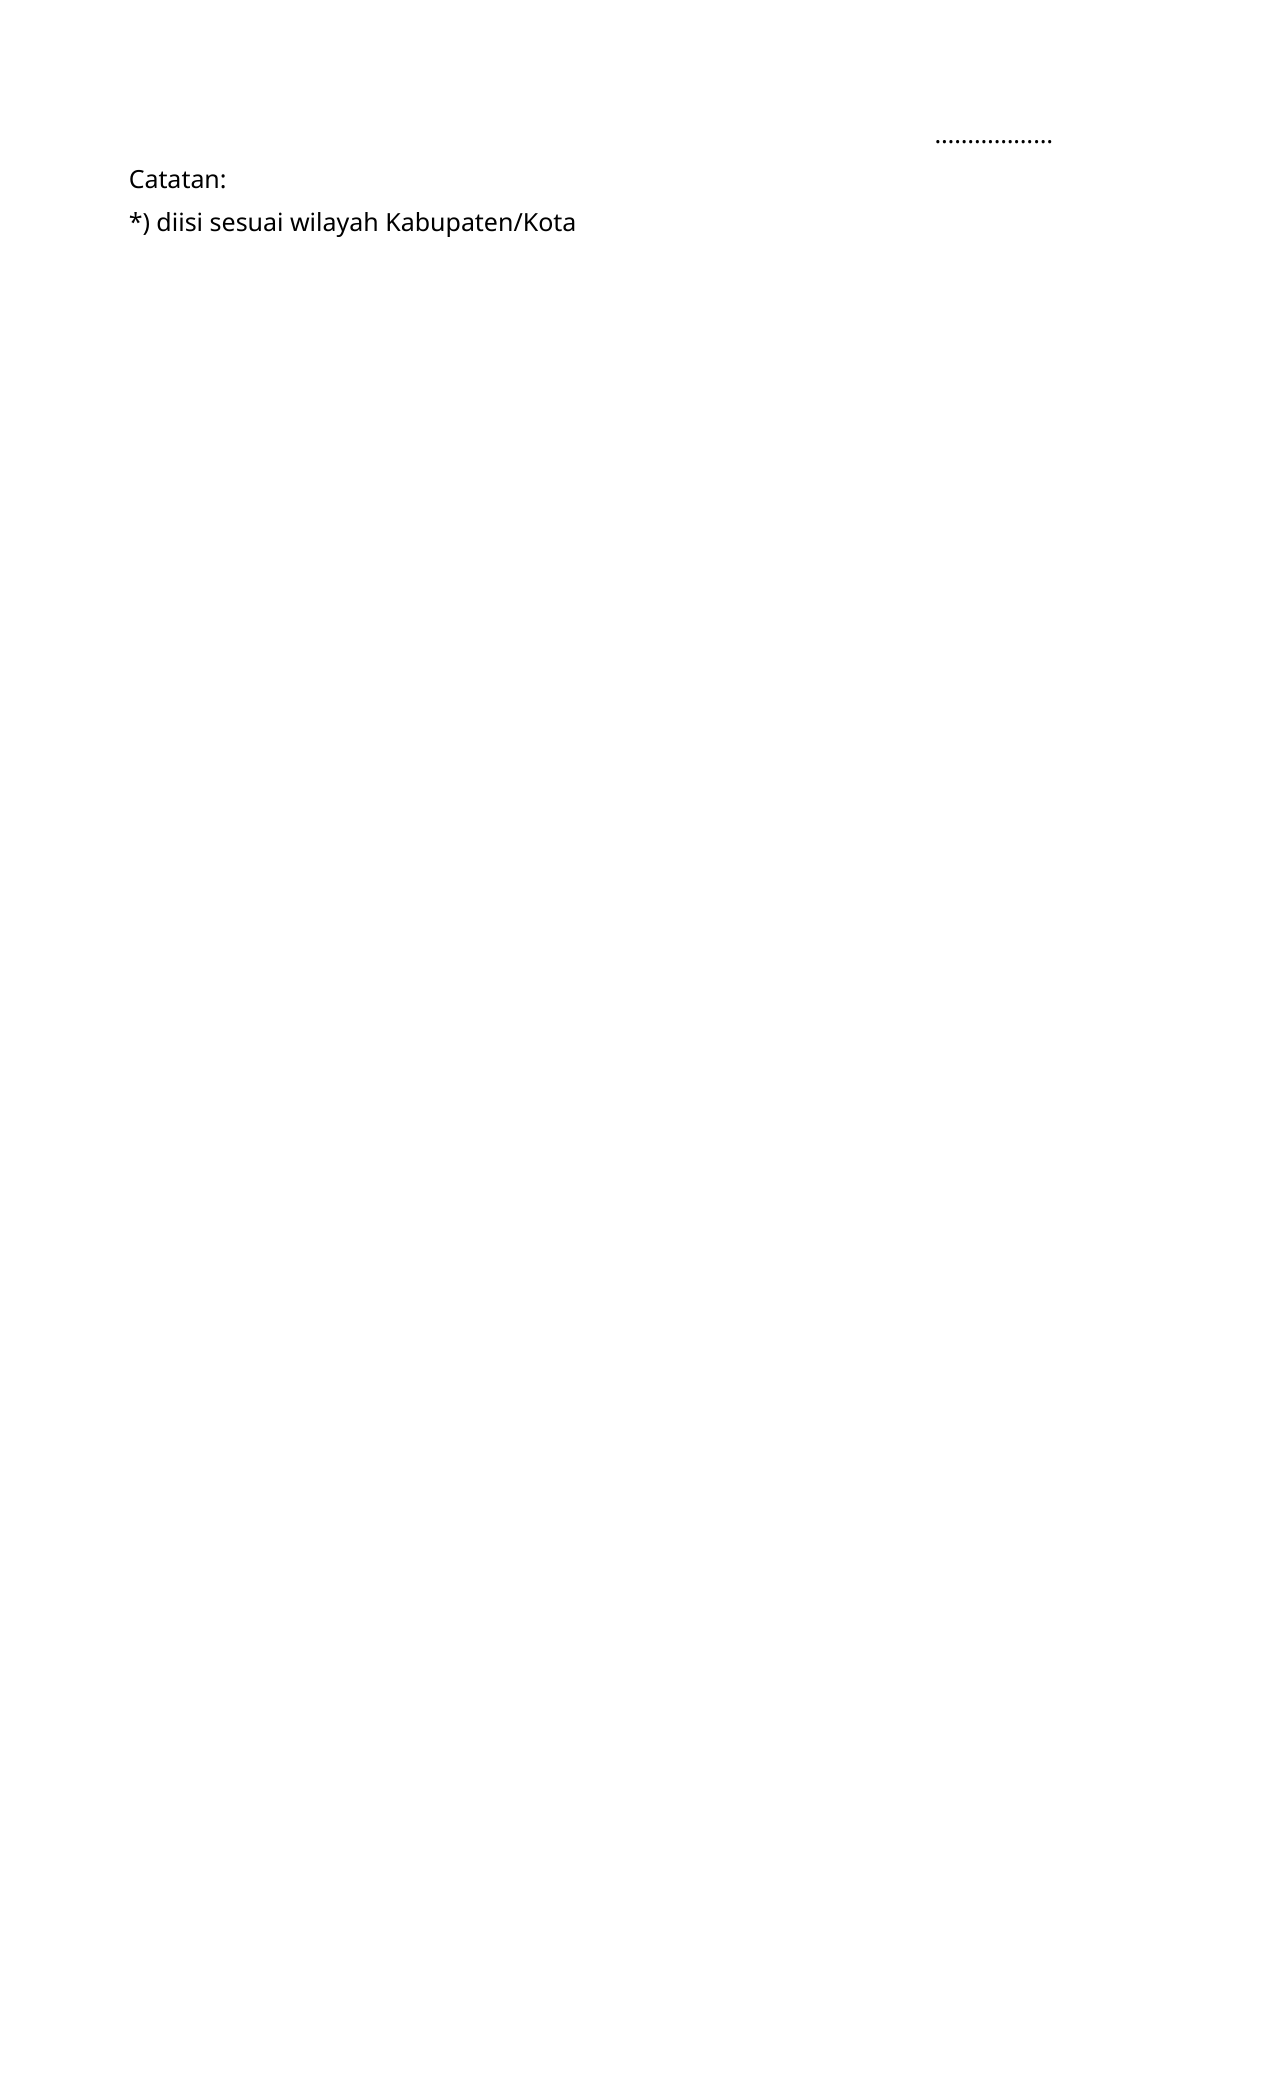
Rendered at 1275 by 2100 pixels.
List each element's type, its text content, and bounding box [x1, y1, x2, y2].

text ……………… [934, 117, 1231, 151]
text Catatan: [128, 162, 611, 196]
text *) diisi sesuai wilayah Kabupaten/Kota [128, 204, 611, 239]
